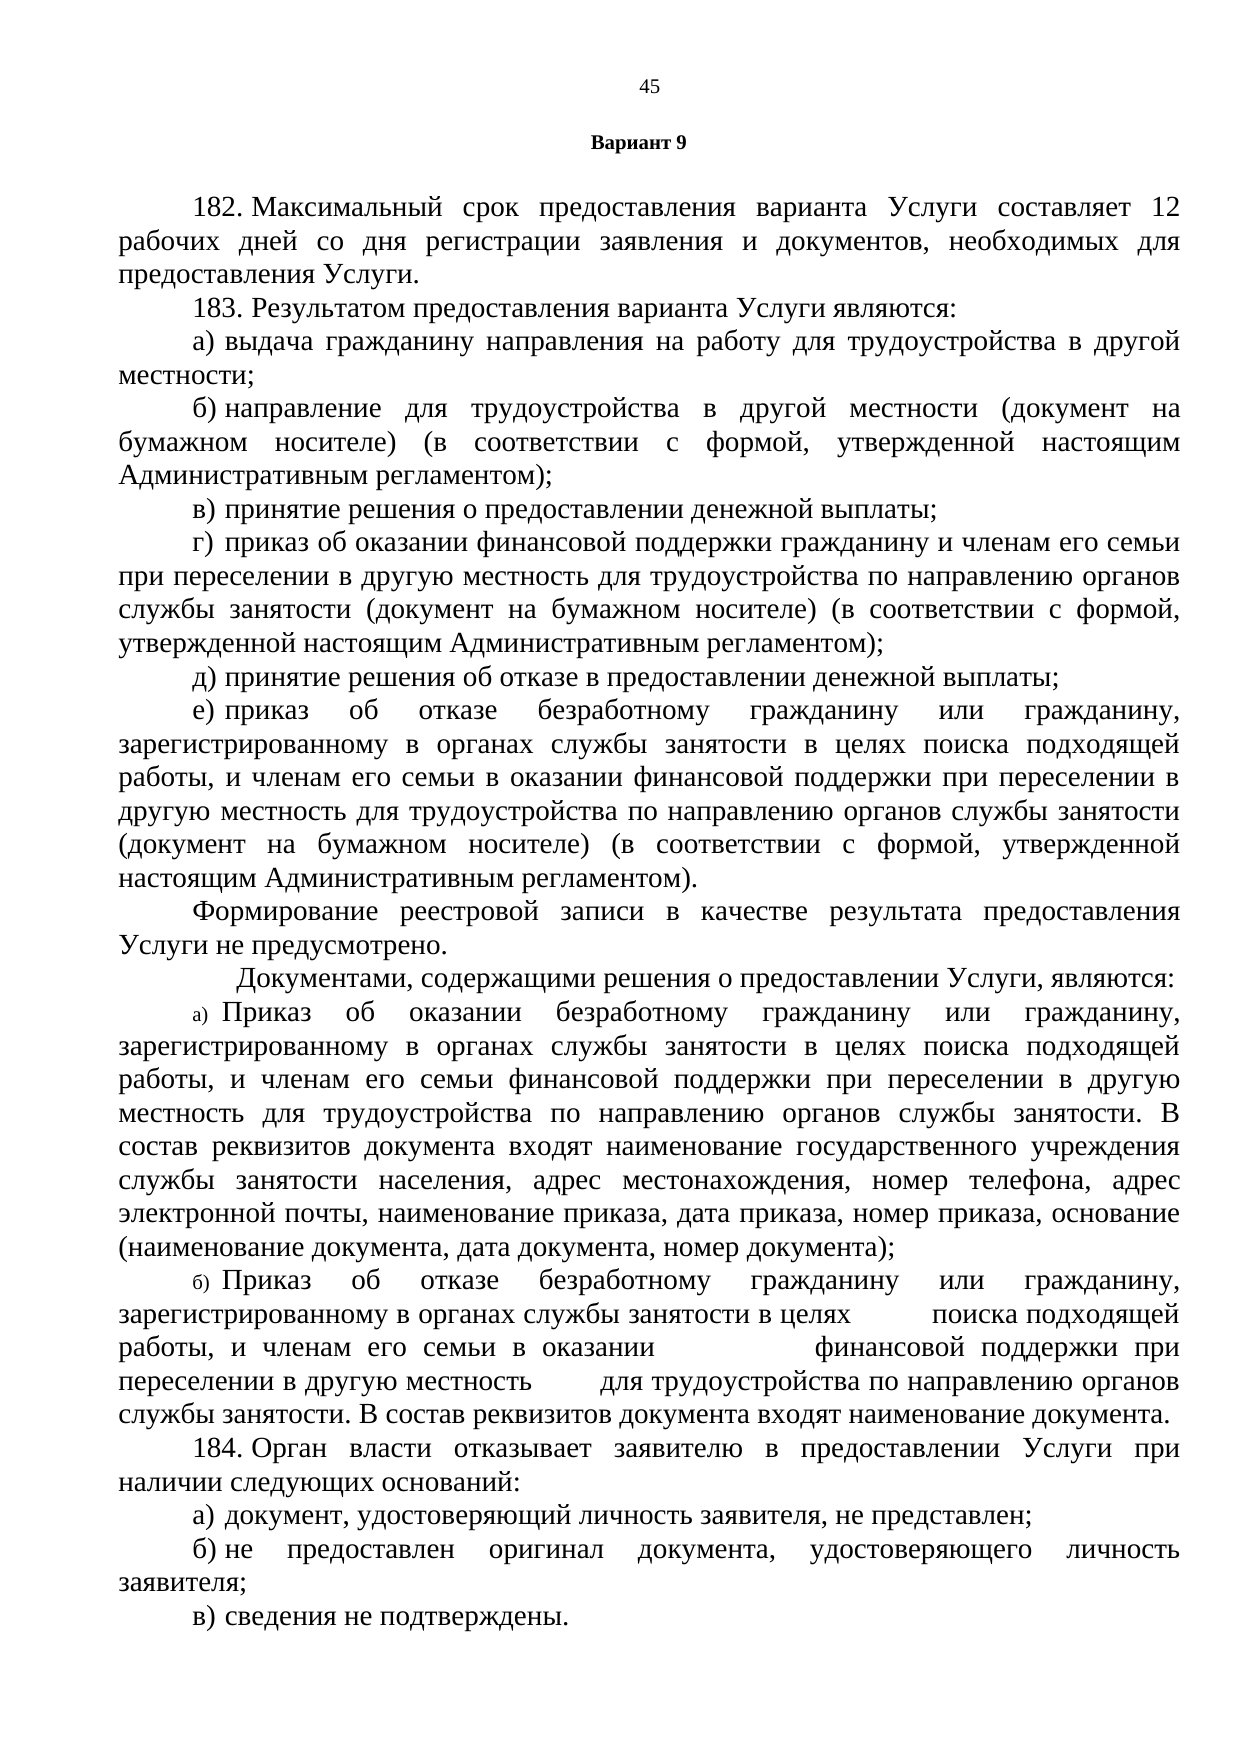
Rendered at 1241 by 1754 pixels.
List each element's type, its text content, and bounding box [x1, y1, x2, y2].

list приказ об отказе безработному гражданину или гражданину, зарегистрированному в органах службы занятости в целях поиска подходящей работы, и членам его семьи в оказании финансовой поддержки при переселении в другую местность для трудоустройства по направлению органов службы занятости (документ на бумажном носителе) (в соответствии с формой, утвержденной настоящим Административным регламентом). [118, 692, 1181, 893]
list Результатом предоставления варианта Услуги являются: [118, 290, 1181, 323]
list Орган власти отказывает заявителю в предоставлении Услуги при наличии следующих оснований: [118, 1430, 1181, 1497]
text Формирование реестровой записи в качестве результата предоставления Услуги не предусмотрено. [118, 893, 1181, 961]
list принятие решения об отказе в предоставлении денежной выплаты; [118, 659, 1181, 692]
list Документами, содержащими решения о предоставлении Услуги, являются: [118, 961, 1181, 994]
list не предоставлен оригинал документа, удостоверяющего личность заявителя; [118, 1531, 1181, 1598]
list принятие решения о предоставлении денежной выплаты; [118, 491, 1181, 524]
list приказ об оказании финансовой поддержки гражданину и членам его семьи при переселении в другую местность для трудоустройства по направлению органов службы занятости (документ на бумажном носителе) (в соответствии с формой, утвержденной настоящим Административным регламентом); [118, 524, 1181, 659]
list Приказ об оказании безработному гражданину или гражданину, зарегистрированному в органах службы занятости в целях поиска подходящей работы, и членам его семьи финансовой поддержки при переселении в другую местность для трудоустройства по направлению органов службы занятости. В состав реквизитов документа входят наименование государственного учреждения службы занятости населения, адрес местонахождения, номер телефона, адрес электронной почты, наименование приказа, дата приказа, номер приказа, основание (наименование документа, дата документа, номер документа); [118, 994, 1181, 1262]
list сведения не подтверждены. [118, 1598, 1181, 1631]
list документ, удостоверяющий личность заявителя, не представлен; [118, 1497, 1181, 1531]
list выдача гражданину направления на работу для трудоустройства в другой местности; [118, 323, 1181, 390]
list направление для трудоустройства в другой местности (документ на бумажном носителе) (в соответствии с формой, утвержденной настоящим Административным регламентом); [118, 390, 1181, 491]
list Максимальный срок предоставления варианта Услуги составляет 12 рабочих дней со дня регистрации заявления и документов, необходимых для предоставления Услуги. [118, 189, 1181, 290]
list Приказ об отказе безработному гражданину или гражданину, зарегистрированному в органах службы занятости в целях поиска подходящей работы, и членам его семьи в оказании финансовой поддержки при переселении в другую местность для трудоустройства по направлению органов службы занятости. В состав реквизитов документа входят наименование документа. [118, 1262, 1181, 1430]
